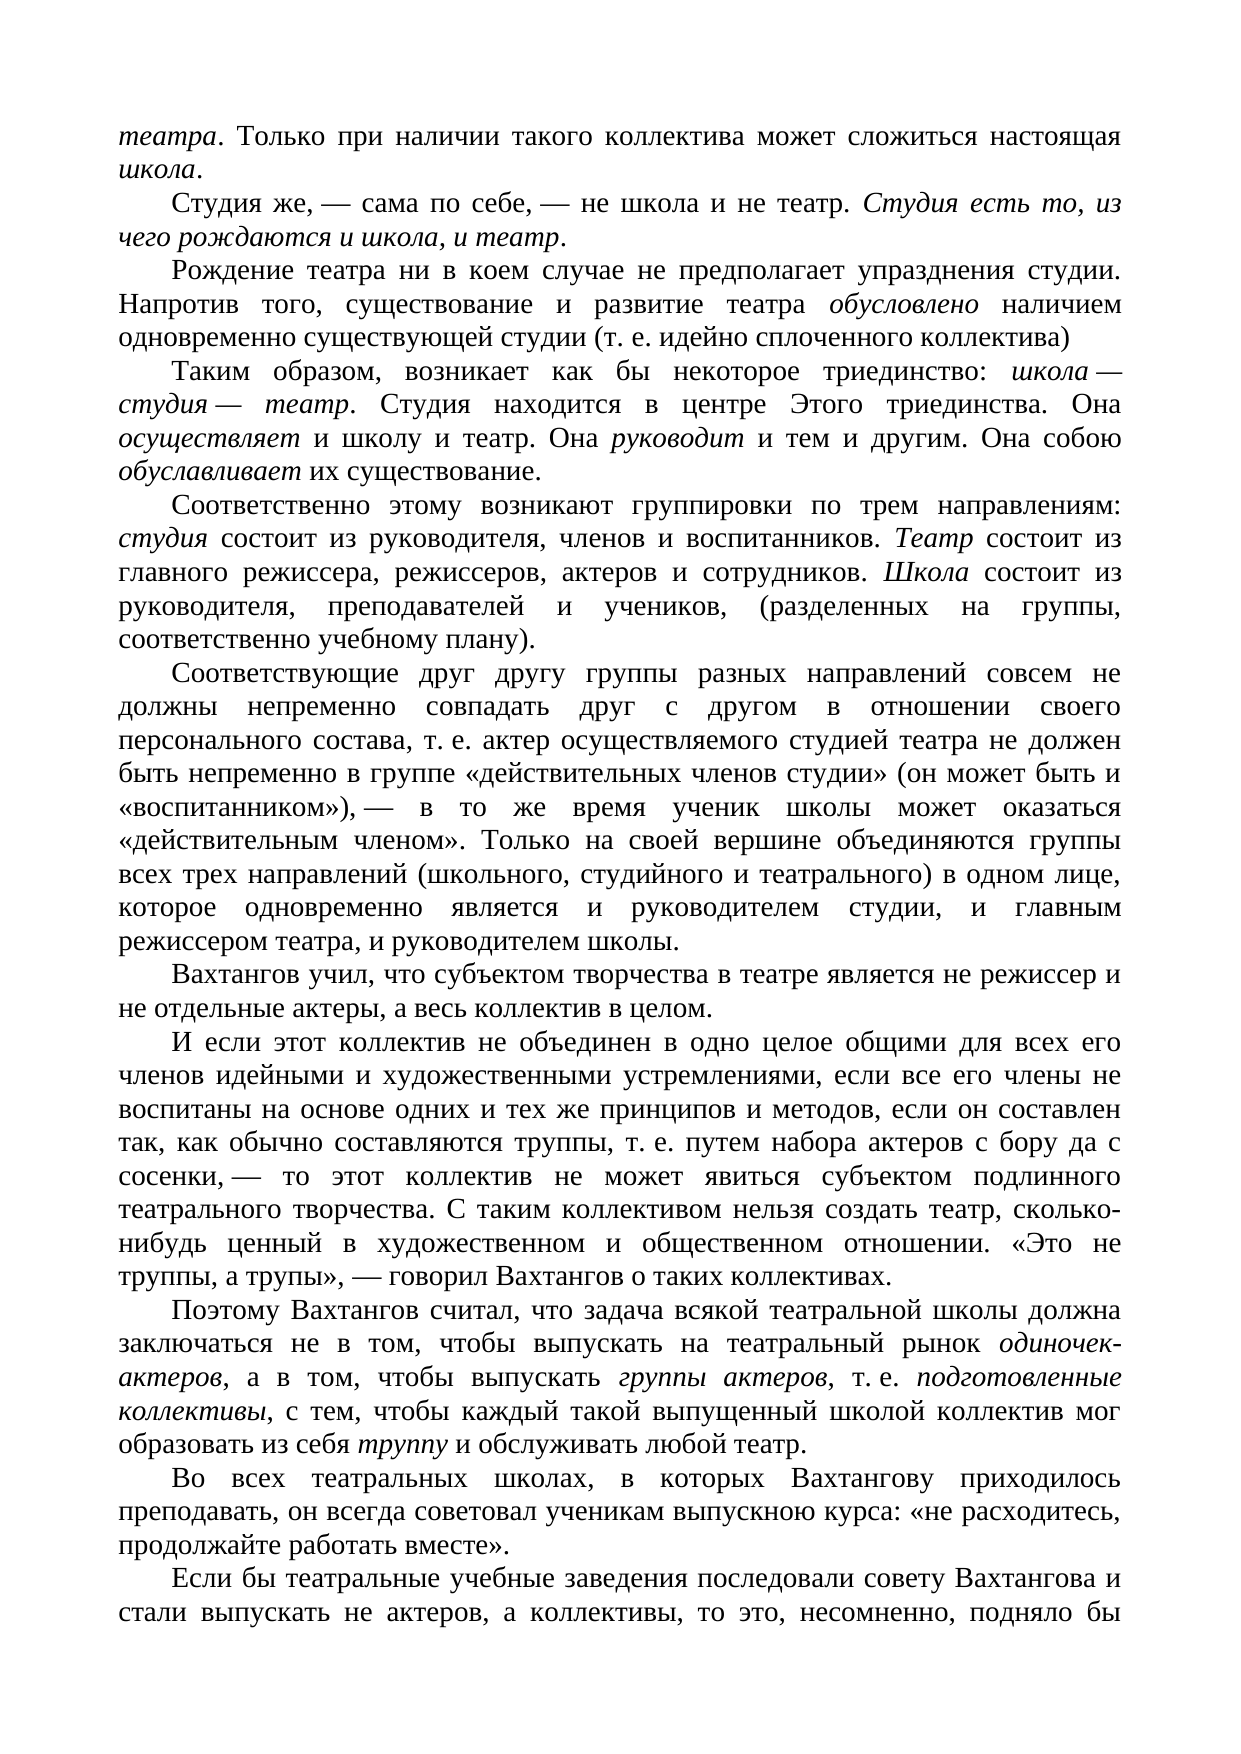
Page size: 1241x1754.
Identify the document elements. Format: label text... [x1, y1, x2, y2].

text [118, 118, 1122, 185]
text Поэтому Вахтангов считал, что задача всякой театральной школы должна заключаться не в том, чтобы выпускать на театральный рынок одиночек-актеров, а в том, чтобы выпускать группы актеров, т. е. подготовленные коллективы, с тем, чтобы каждый такой выпущенный школой коллектив мог образовать из себя труппу и обслуживать любой театр. [118, 1292, 1122, 1460]
text Вахтангов учил, что субъектом творчества в театре является не режиссер и не отдельные актеры, а весь коллектив в целом. [118, 957, 1122, 1024]
text Студия же, — сама по себе, — не школа и не театр. Студия есть то, из чего рождаются и школа, и театр. [118, 185, 1122, 252]
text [118, 1560, 1122, 1627]
text Соответствующие друг другу группы разных направлений совсем не должны непременно совпадать друг с другом в отношении своего персонального состава, т. е. актер осуществляемого студией театра не должен быть непременно в группе «действительных членов студии» (он может быть и «воспитанником»), — в то же время ученик школы может оказаться «действительным членом». Только на своей вершине объединяются группы всех трех направлений (школьного, студийного и театрального) в одном лице, которое одновременно является и руководителем {77} студии, и главным режиссером театра, и руководителем школы. [118, 655, 1122, 957]
text Рождение театра ни в коем случае не предполагает упразднения студии. Напротив того, существование и развитие театра обусловлено наличием одновременно существующей студии (т. е. идейно сплоченного коллектива) [118, 252, 1122, 353]
text Во всех театральных школах, в которых Вахтангову приходилось преподавать, он всегда советовал ученикам выпускною курса: «не расходитесь, продолжайте работать вместе». [118, 1460, 1122, 1560]
text И если этот коллектив не объединен в одно целое общими для всех его членов идейными и художественными устремлениями, если все его члены не воспитаны на основе одних и тех же принципов и методов, если он составлен так, как обычно составляются труппы, т. е. путем набора актеров с бору да с сосенки, — то этот коллектив не может явиться субъектом подлинного театрального творчества. С таким коллективом нельзя создать театр, сколько-нибудь ценный в художественном и общественном отношении. «Это не труппы, а трупы», — говорил Вахтангов о таких коллективах. [118, 1024, 1122, 1292]
text Соответственно этому возникают группировки по трем направлениям: студия состоит из руководителя, членов и воспитанников. Театр состоит из главного режиссера, режиссеров, актеров и сотрудников. Школа состоит из руководителя, преподавателей и учеников, (разделенных на группы, соответственно учебному плану). [118, 487, 1122, 655]
text Таким образом, возникает как бы некоторое триединство: школа — студия — театр. Студия находится в центре Этого триединства. Она осуществляет и школу и театр. Она руководит и тем и другим. Она собою обуславливает их существование. [118, 353, 1122, 487]
